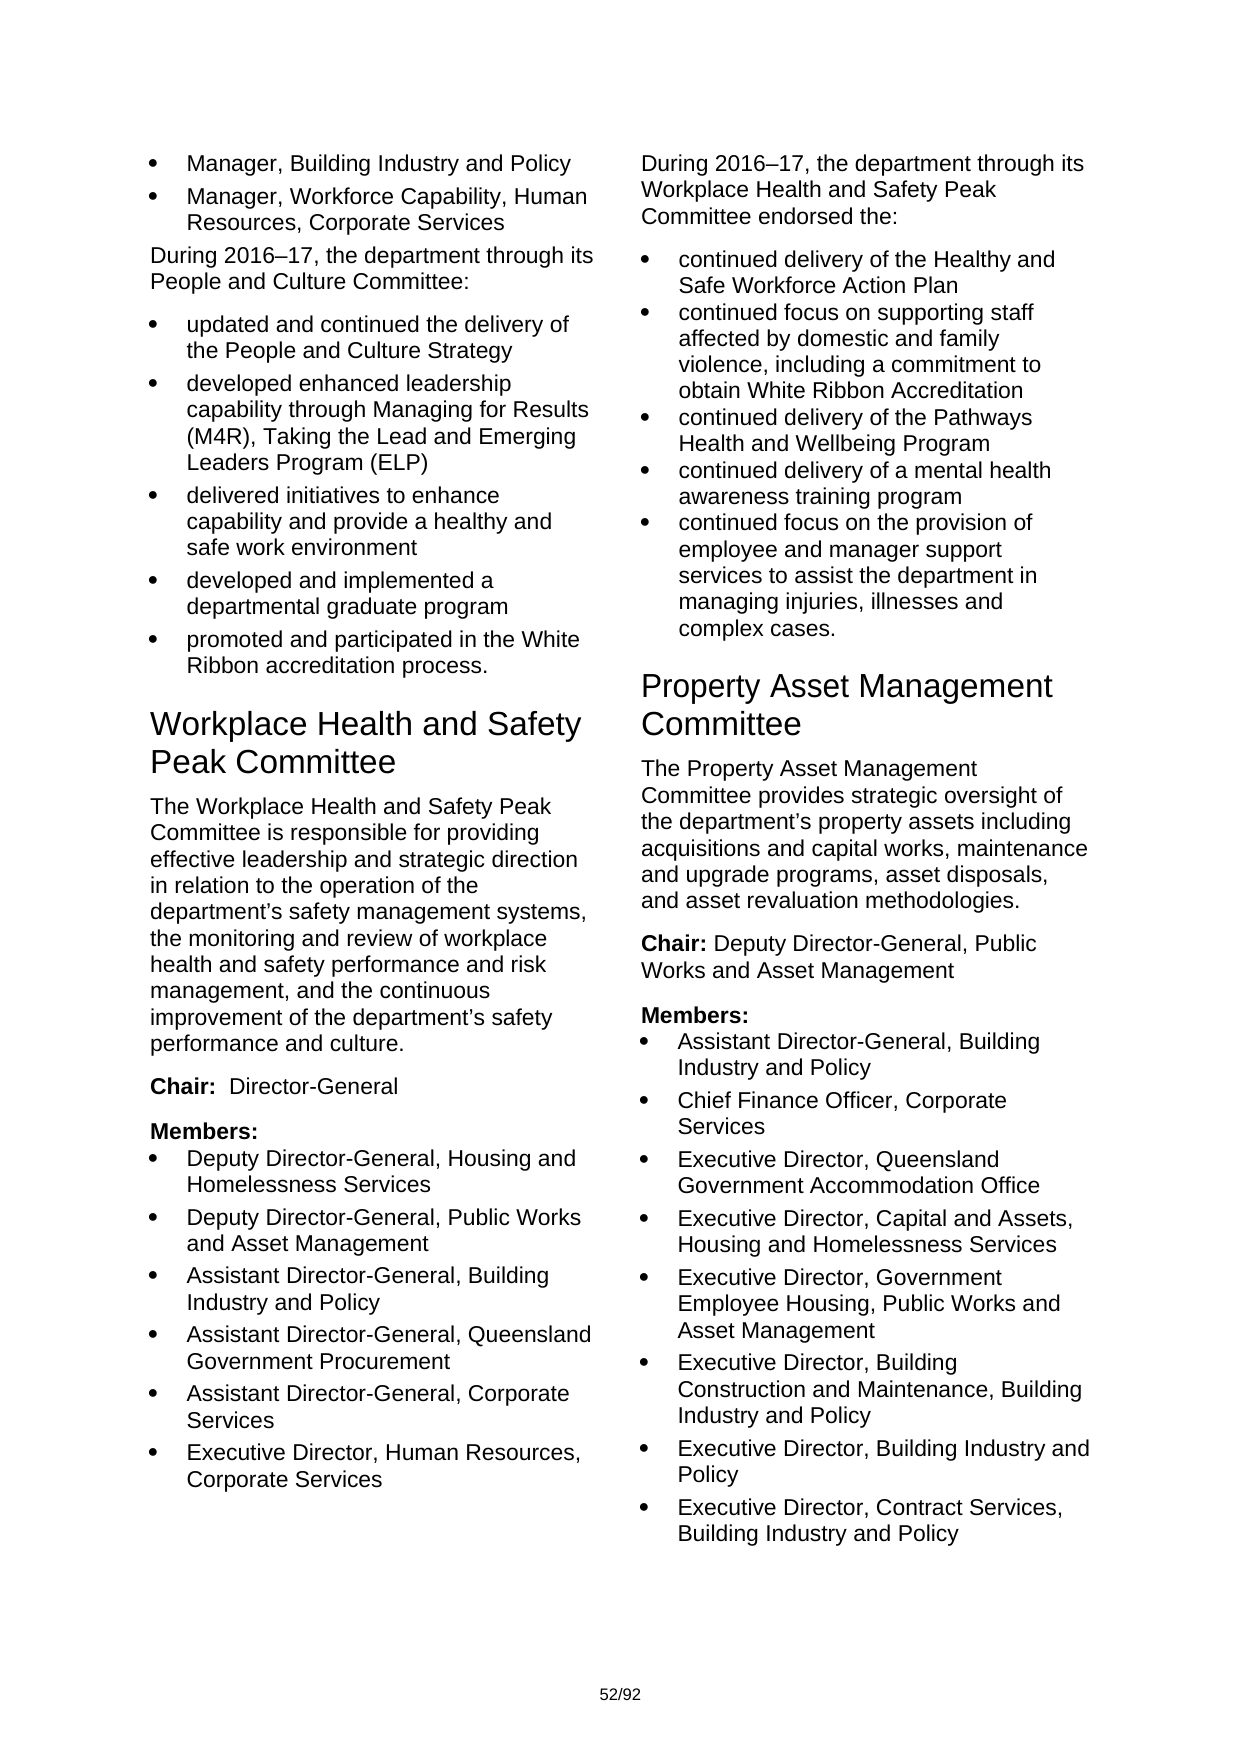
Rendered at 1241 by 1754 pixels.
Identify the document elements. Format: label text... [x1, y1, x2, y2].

list continued focus on the provision of employee and manager support services to assist the department in managing injuries, illnesses and complex cases. [641, 509, 1090, 641]
text promoted and participated in the White Ribbon accreditation process. [149, 626, 599, 678]
text During 2016–17, the department through its People and Culture Committee: [150, 242, 599, 294]
list continued focus on supporting staff affected by domestic and family violence, including a commitment to obtain White Ribbon Accreditation [641, 298, 1090, 404]
text Manager, Workforce Capability, Human Resources, Corporate Services [149, 183, 599, 235]
list continued delivery of the Healthy and Safe Workforce Action Plan [641, 246, 1090, 298]
text developed and implemented a departmental graduate program [149, 567, 599, 619]
text Chair: Deputy Director-General, Public Works and Asset Management [641, 930, 1090, 983]
text Executive Director, Contract Services, Building Industry and Policy [640, 1493, 1090, 1546]
text Manager, Building Industry and Policy [149, 150, 599, 176]
text Chief Finance Officer, Corporate Services [640, 1087, 1090, 1140]
text delivered initiatives to enhance capability and provide a healthy and safe work environment [149, 482, 599, 561]
text Assistant Director-General, Building Industry and Policy [149, 1262, 599, 1315]
text The Property Asset Management Committee provides strategic oversight of the department’s property assets including acquisitions and capital works, maintenance and upgrade programs, asset disposals, and asset revaluation methodologies. [641, 755, 1090, 913]
text Executive Director, Building Industry and Policy [640, 1434, 1090, 1487]
text Chair: Director-General [150, 1073, 599, 1099]
text Deputy Director-General, Housing and Homelessness Services [149, 1144, 599, 1197]
text Deputy Director-General, Public Works and Asset Management [149, 1203, 599, 1256]
list continued delivery of a mental health awareness training program [641, 457, 1090, 509]
text Executive Director, Building Construction and Maintenance, Building Industry and Policy [640, 1349, 1090, 1428]
text Executive Director, Government Employee Housing, Public Works and Asset Management [640, 1264, 1090, 1343]
list continued delivery of the Pathways Health and Wellbeing Program [641, 404, 1090, 457]
text Executive Director, Queensland Government Accommodation Office [640, 1146, 1090, 1199]
text Assistant Director-General, Building Industry and Policy [640, 1028, 1090, 1081]
text Assistant Director-General, Queensland Government Procurement [149, 1321, 599, 1374]
subtitle Members: [150, 1118, 599, 1144]
subtitle Members: [641, 1002, 1090, 1028]
text updated and continued the delivery of the People and Culture Strategy [149, 311, 599, 364]
subtitle Property Asset Management Committee [641, 666, 1090, 743]
text Executive Director, Capital and Assets, Housing and Homelessness Services [640, 1205, 1090, 1258]
subtitle Workplace Health and Safety Peak Committee [150, 703, 599, 780]
text developed enhanced leadership capability through Managing for Results (M4R), Taking the Lead and Emerging Leaders Program (ELP) [149, 370, 599, 475]
text Assistant Director-General, Corporate Services [149, 1380, 599, 1433]
text Executive Director, Human Resources, Corporate Services [149, 1439, 599, 1492]
text The Workplace Health and Safety Peak Committee is responsible for providing effective leadership and strategic direction in relation to the operation of the department’s safety management systems, the monitoring and review of workplace health and safety performance and risk management, and the continuous improvement of the department’s safety performance and culture. [150, 793, 599, 1056]
text During 2016–17, the department through its Workplace Health and Safety Peak Committee endorsed the: [641, 150, 1090, 229]
